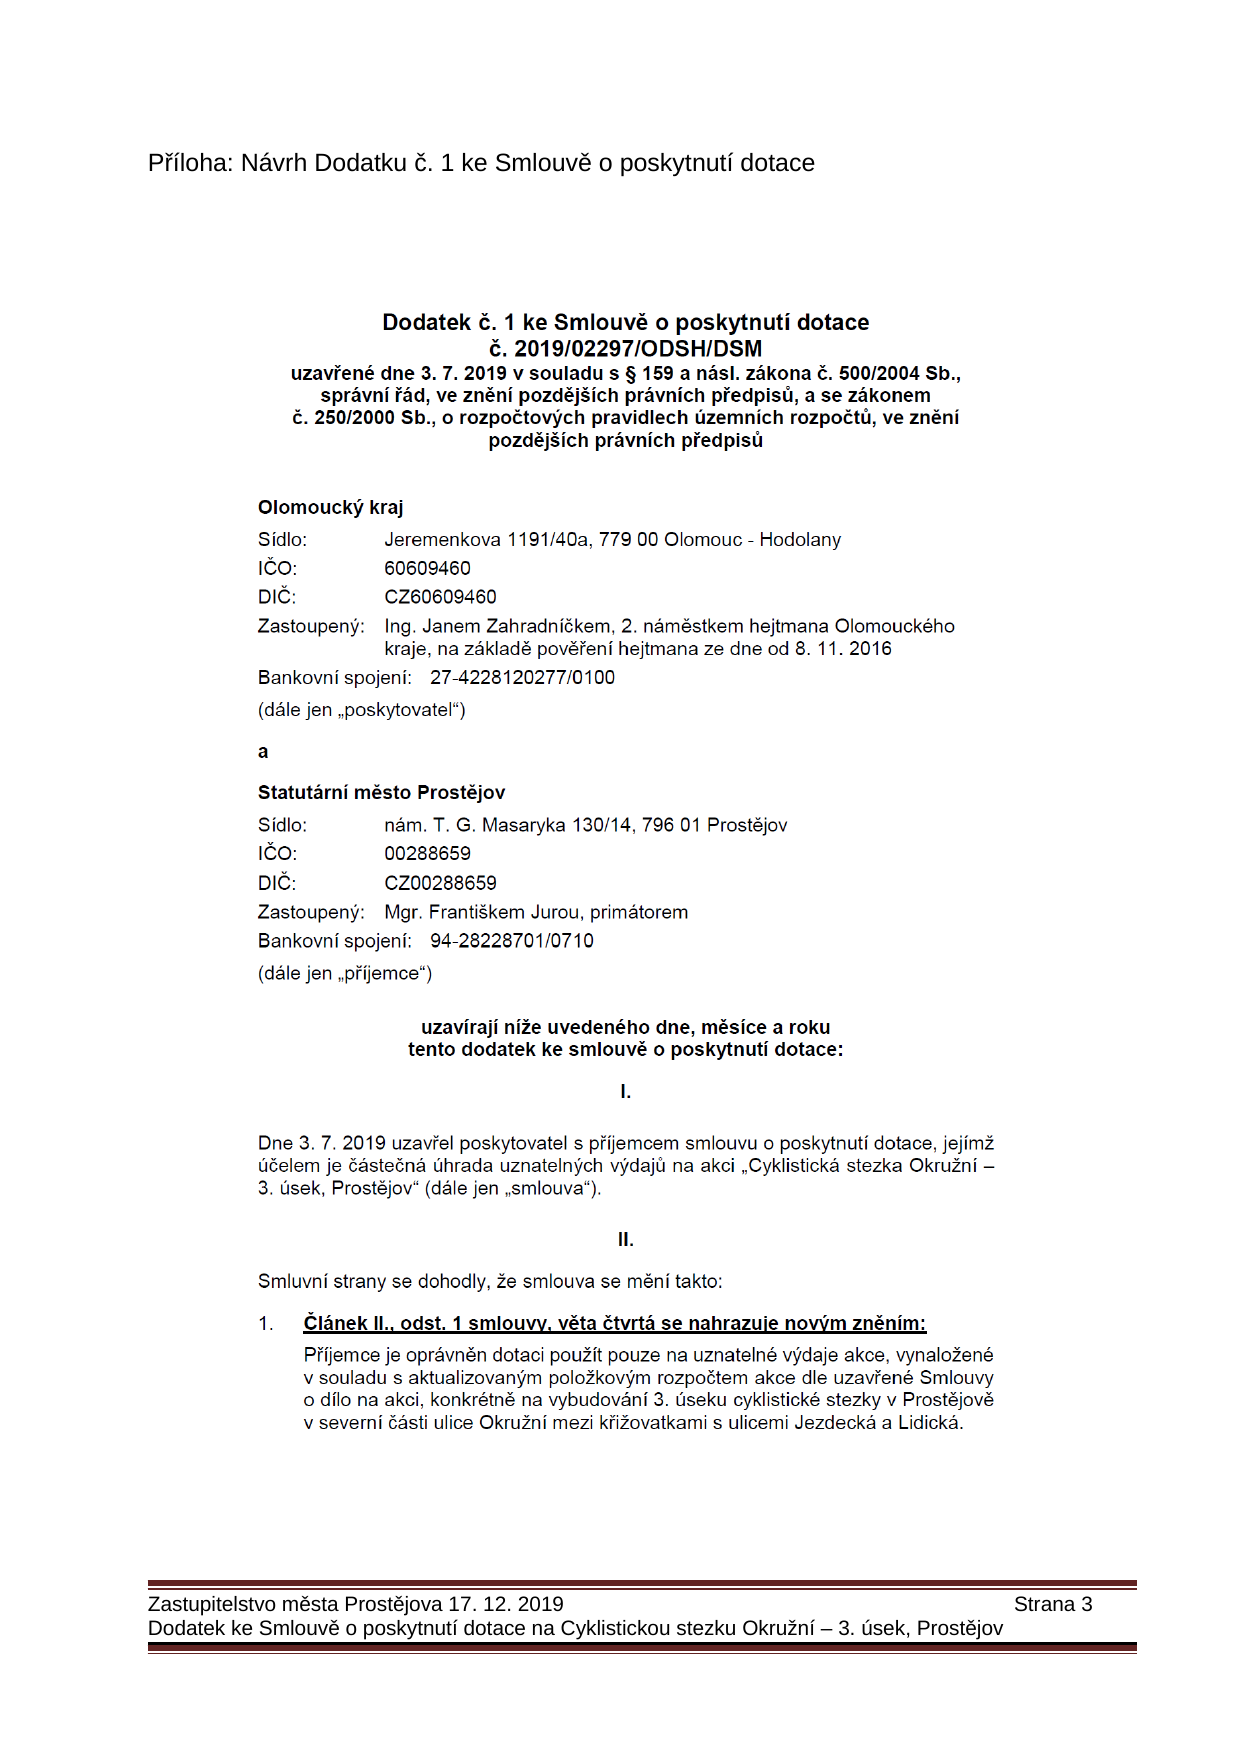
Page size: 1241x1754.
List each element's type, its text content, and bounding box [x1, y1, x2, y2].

text Příloha: Návrh Dodatku č. 1 ke Smlouvě o poskytnutí dotace [148, 148, 1137, 176]
